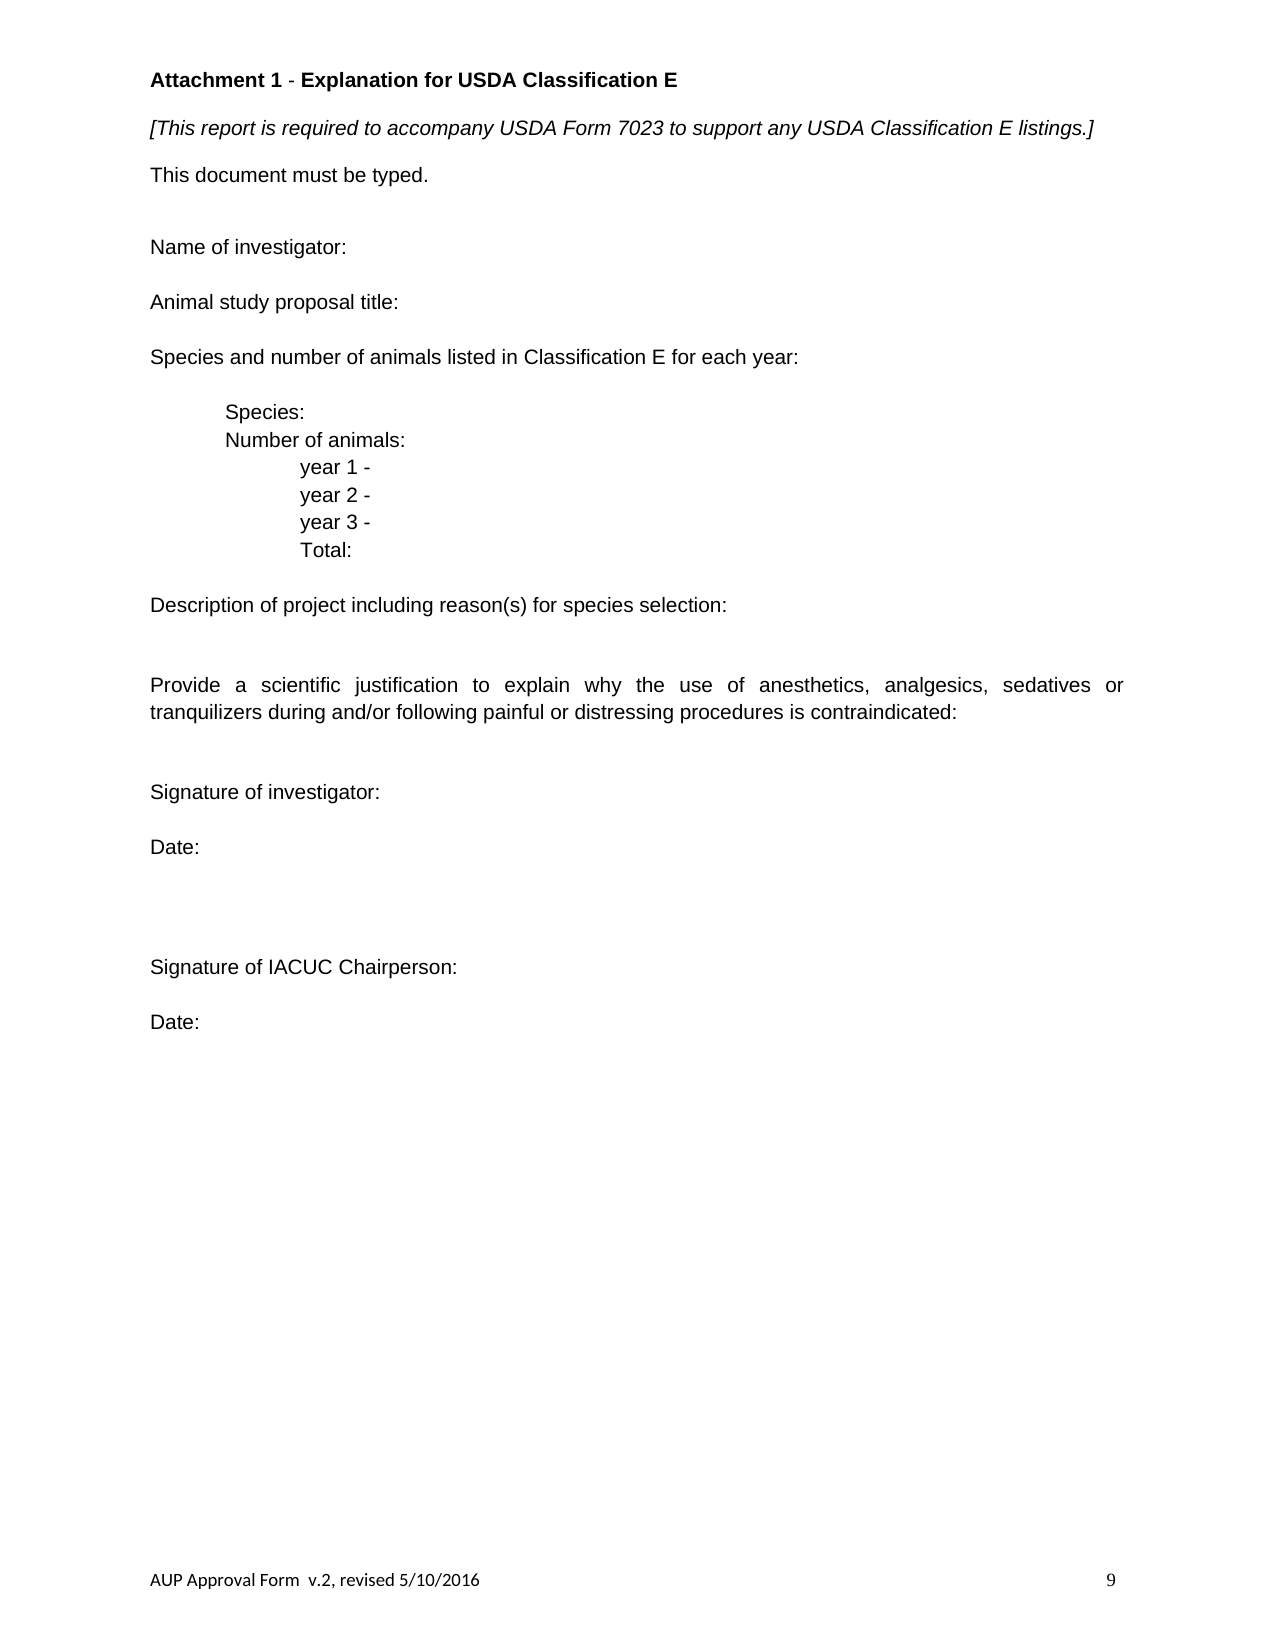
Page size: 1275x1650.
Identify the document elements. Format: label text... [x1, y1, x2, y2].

text Species and number of animals listed in Classification E for each year: [150, 345, 1125, 369]
text Provide a scientific justification to explain why the use of anesthetics, analgesics, sedatives or tranquilizers during and/or following painful or distressing procedures is contraindicated: [150, 673, 1125, 724]
text Name of investigator: [150, 235, 1125, 259]
text Attachment 1 - Explanation for USDA Classification E [150, 67, 1125, 91]
text Date: [150, 1010, 1125, 1034]
text year 3 - [150, 510, 1125, 534]
text Signature of IACUC Chairperson: [150, 955, 1125, 979]
text year 2 - [150, 483, 1125, 507]
text [This report is required to accompany USDA Form 7023 to support any USDA Classification E listings.] [150, 115, 1125, 139]
text year 1 - [150, 455, 1125, 479]
text Number of animals: [150, 428, 1125, 452]
text Total: [150, 538, 1125, 562]
text Description of project including reason(s) for species selection: [150, 593, 1125, 617]
text This document must be typed. [150, 163, 1125, 187]
text Species: [150, 400, 1125, 424]
text Signature of investigator: [150, 780, 1125, 804]
text Date: [150, 835, 1125, 859]
text Animal study proposal title: [150, 290, 1125, 314]
